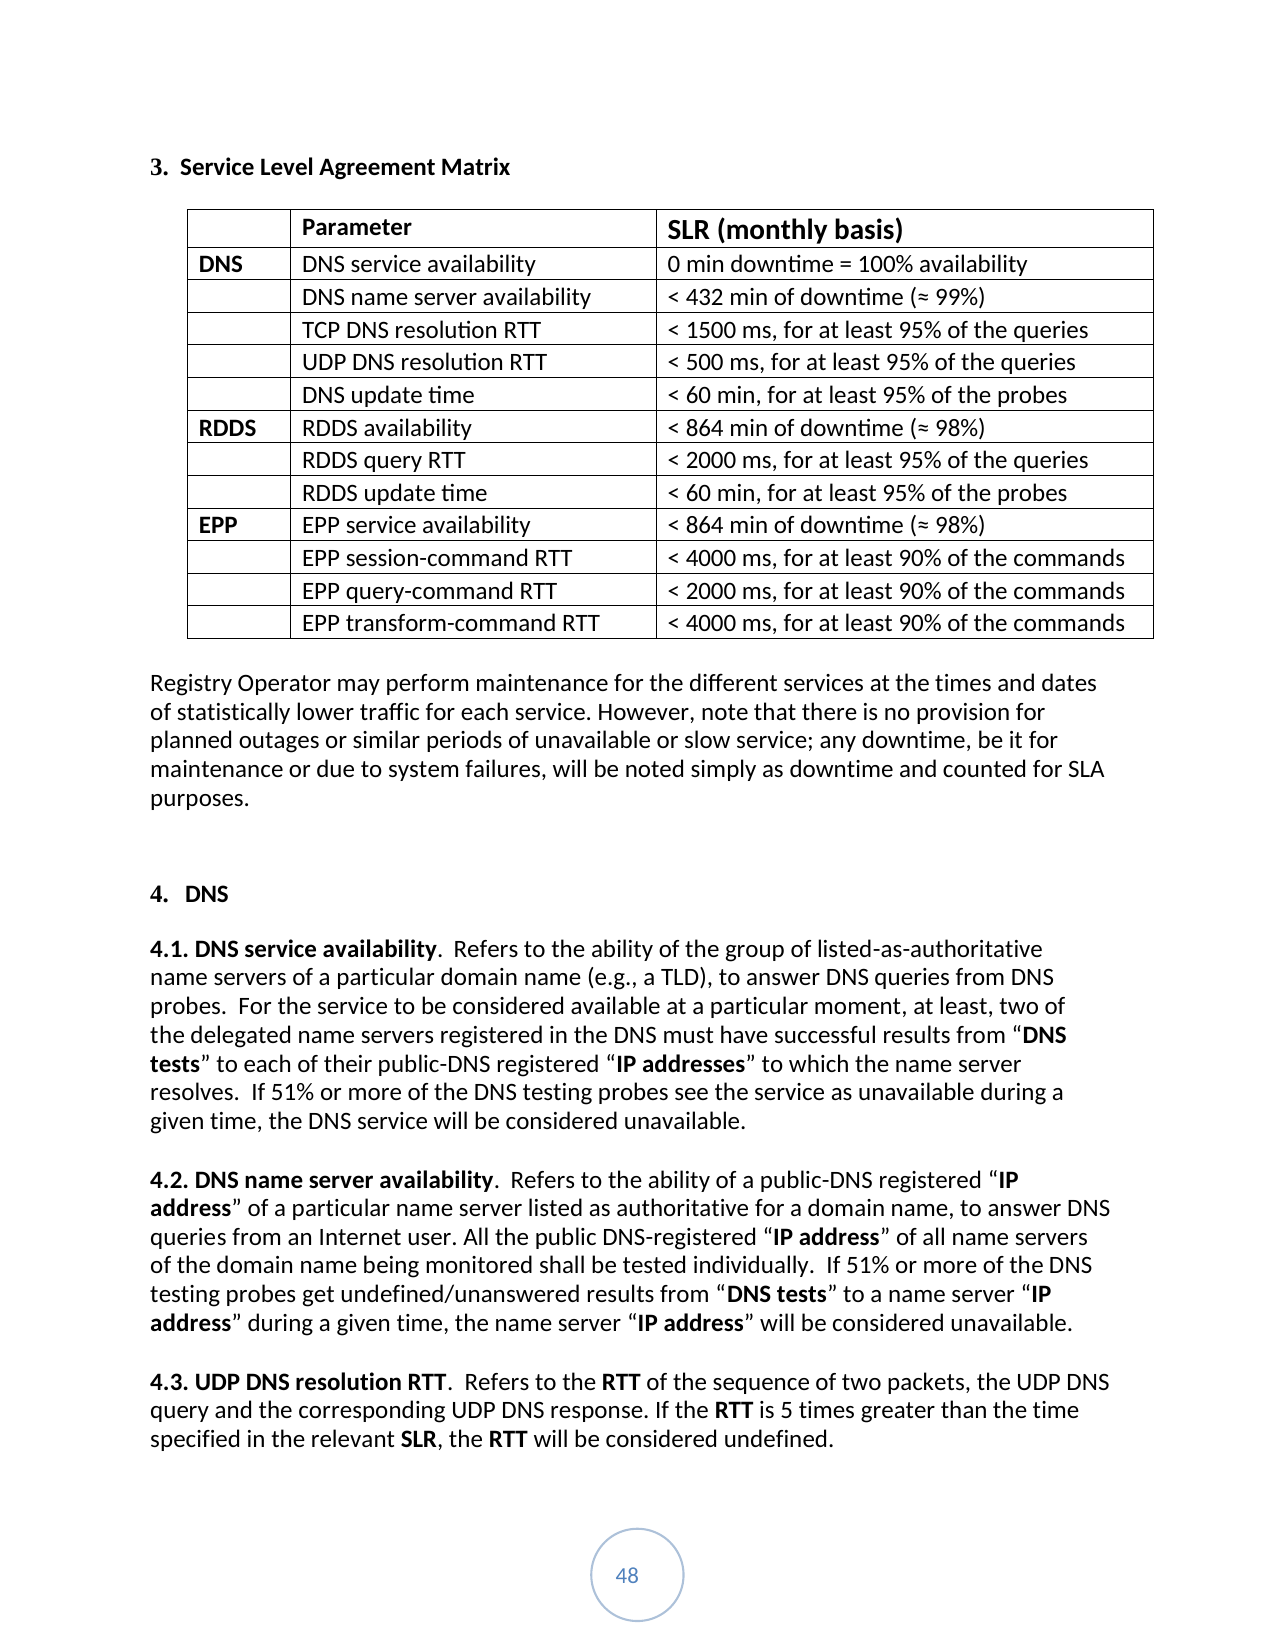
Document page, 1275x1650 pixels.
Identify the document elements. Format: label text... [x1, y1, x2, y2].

table_cell < 4000 ms, for at least 90% of the commands [657, 606, 1153, 638]
text 4.2. DNS name server availability. Refers to the ability of a public-DNS registered “IP address” of a particular name server listed as authoritative for a domain name, to answer DNS queries from an Internet user. All the public DNS-registered “IP address” of all name servers of the domain name being monitored shall be tested individually. If 51% or more of the DNS testing probes get undefined/unanswered results from “DNS tests” to a name server “IP address” during a given time, the name server “IP address” will be considered unavailable. [150, 1165, 1112, 1337]
table_cell < 500 ms, for at least 95% of the queries [657, 345, 1153, 377]
table_cell EPP [188, 509, 290, 540]
table_cell RDDS availability [291, 411, 656, 442]
table_cell DNS service availability [291, 248, 656, 279]
table_cell < 4000 ms, for at least 90% of the commands [657, 541, 1153, 573]
table_cell RDDS query RTT [291, 443, 656, 475]
text 4. DNS [150, 882, 1126, 907]
table_cell [188, 606, 290, 638]
table_cell [188, 574, 290, 605]
table_header SLR (monthly basis) [657, 210, 1153, 247]
text Registry Operator may perform maintenance for the different services at the times and dates of statistically lower traffic for each service. However, note that there is no provision for planned outages or similar periods of unavailable or slow service; any downtime, be it for maintenance or due to system failures, will be noted simply as downtime and counted for SLA purposes. [150, 668, 1107, 813]
table_cell [188, 541, 290, 573]
text 3. Service Level Agreement Matrix [150, 151, 1121, 209]
table_cell [188, 313, 290, 344]
table_header Parameter [291, 210, 656, 247]
table_cell 0 min downtime = 100% availability [657, 248, 1153, 279]
table_cell EPP query-command RTT [291, 574, 656, 605]
table_cell EPP service availability [291, 509, 656, 540]
table_cell TCP DNS resolution RTT [291, 313, 656, 344]
table_cell [188, 378, 290, 410]
table_header [188, 210, 290, 247]
table_cell [188, 280, 290, 312]
table_cell RDDS update time [291, 476, 656, 508]
table_cell < 1500 ms, for at least 95% of the queries [657, 313, 1153, 344]
text 4.3. UDP DNS resolution RTT. Refers to the RTT of the sequence of two packets, the UDP DNS query and the corresponding UDP DNS response. If the RTT is 5 times greater than the time specified in the relevant SLR, the RTT will be considered undefined. [150, 1367, 1119, 1453]
table_cell [188, 345, 290, 377]
table_cell DNS update time [291, 378, 656, 410]
table_cell [188, 476, 290, 508]
table_cell < 2000 ms, for at least 95% of the queries [657, 443, 1153, 475]
table_cell < 864 min of downtime (≈ 98%) [657, 411, 1153, 442]
table_cell < 60 min, for at least 95% of the probes [657, 378, 1153, 410]
table_cell EPP session-command RTT [291, 541, 656, 573]
text 4.1. DNS service availability. Refers to the ability of the group of listed-as-authoritative name servers of a particular domain name (e.g., a TLD), to answer DNS queries from DNS probes. For the service to be considered available at a particular moment, at least, two of the delegated name servers registered in the DNS must have successful results from “DNS tests” to each of their public-DNS registered “IP addresses” to which the name server resolves. If 51% or more of the DNS testing probes see the service as unavailable during a given time, the DNS service will be considered unavailable. [150, 935, 1091, 1136]
table_cell EPP transform-command RTT [291, 606, 656, 638]
table_cell RDDS [188, 411, 290, 442]
table_cell UDP DNS resolution RTT [291, 345, 656, 377]
table_cell DNS [188, 248, 290, 279]
table_cell [188, 443, 290, 475]
table_cell < 60 min, for at least 95% of the probes [657, 476, 1153, 508]
table_cell < 2000 ms, for at least 90% of the commands [657, 574, 1153, 605]
table_cell < 432 min of downtime (≈ 99%) [657, 280, 1153, 312]
table_cell DNS name server availability [291, 280, 656, 312]
table_cell < 864 min of downtime (≈ 98%) [657, 509, 1153, 540]
